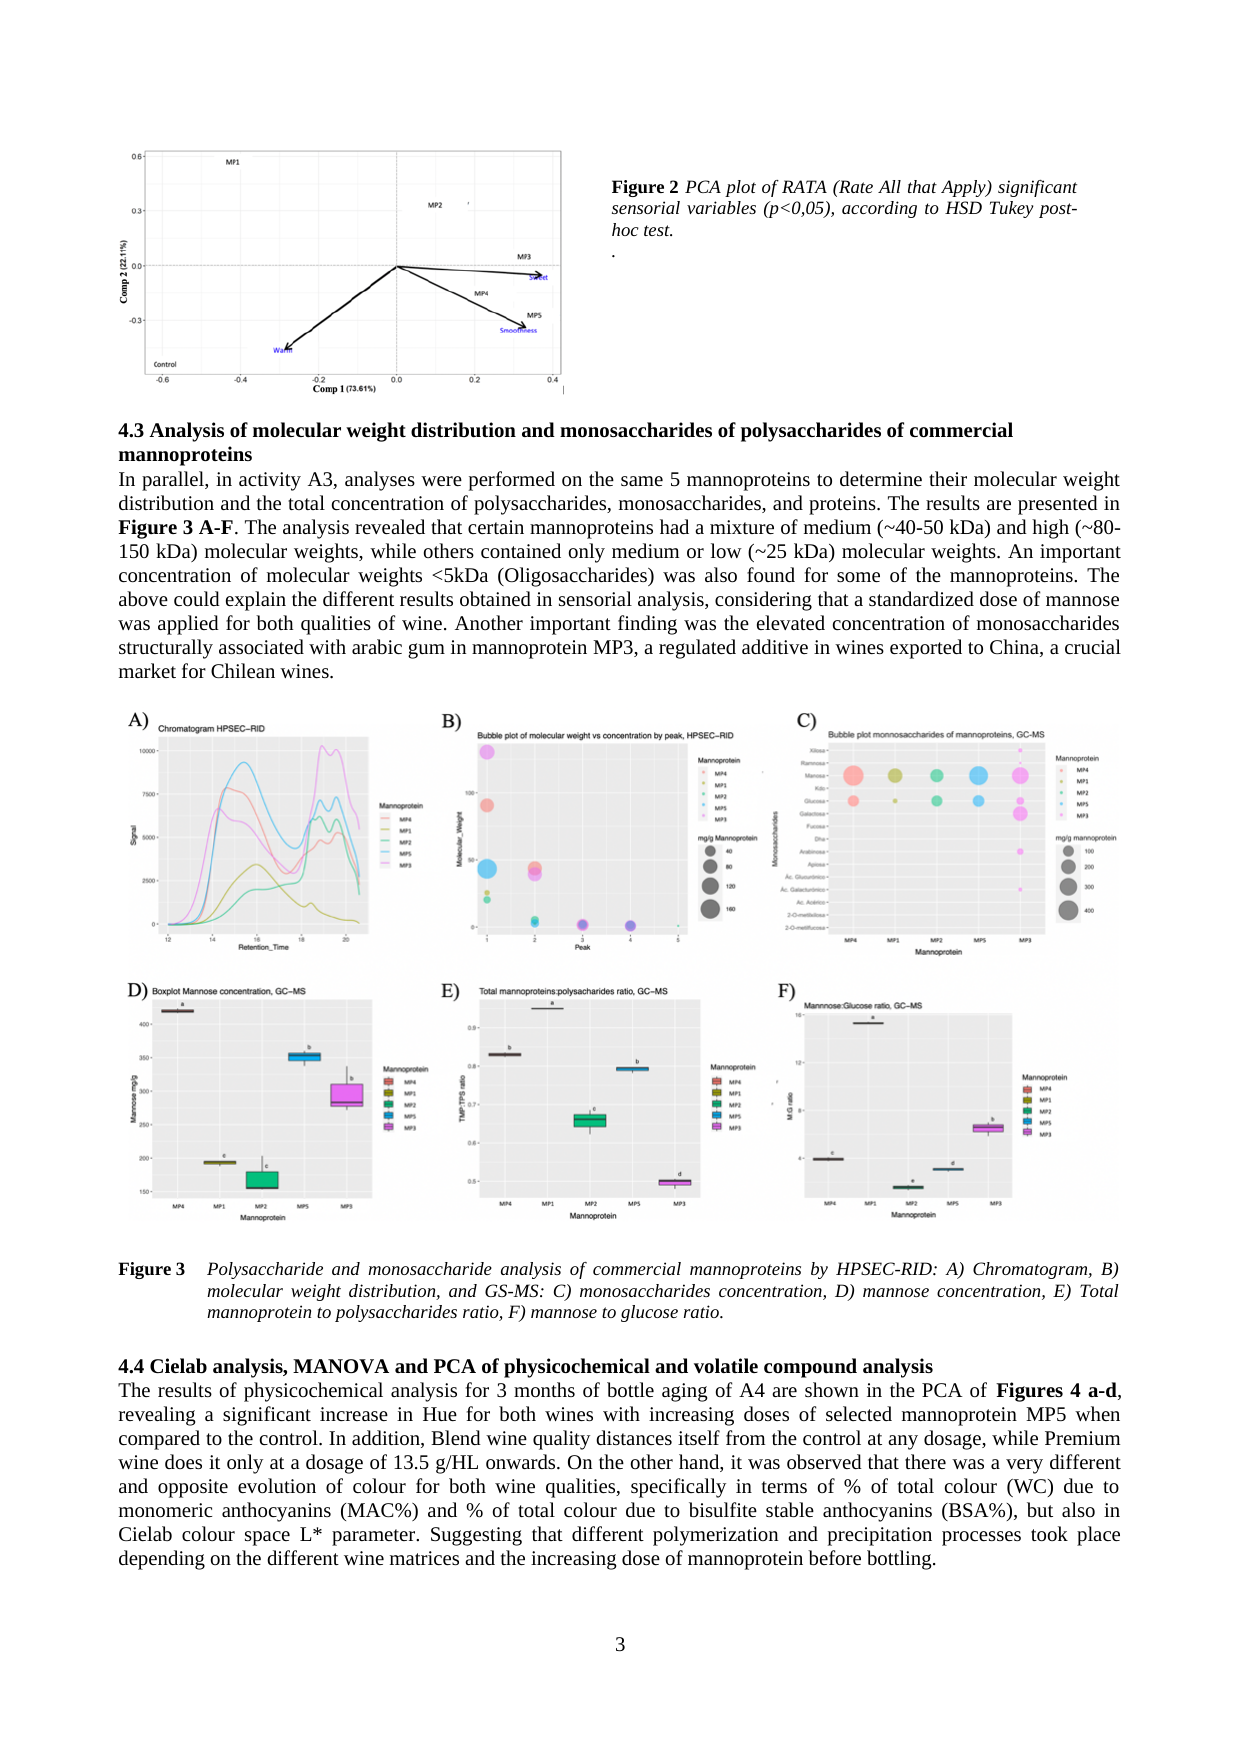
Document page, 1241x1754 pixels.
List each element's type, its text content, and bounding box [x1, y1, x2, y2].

subtitle 4.4 Cielab analysis, MANOVA and PCA of physicochemical and volatile compound analysis [118, 1354, 1122, 1378]
text The results of physicochemical analysis for 3 months of bottle aging of A4 are shown in the PCA of Figures 4 a-d, revealing a significant increase in Hue for both wines with increasing doses of selected mannoprotein MP5 when compared to the control. In addition, Blend wine quality distances itself from the control at any dosage, while Premium wine does it only at a dosage of 13.5 g/HL onwards. On the other hand, it was observed that there was a very different and opposite evolution of colour for both wine qualities, specifically in terms of % of total colour (WC) due to monomeric anthocyanins (MAC%) and % of total colour due to bisulfite stable anthocyanins (BSA%), but also in Cielab colour space L* parameter. Suggesting that different polymerization and precipitation processes took place depending on the different wine matrices and the increasing dose of mannoprotein before bottling. [118, 1378, 1122, 1570]
text Figure 3 Polysaccharide and monosaccharide analysis of commercial mannoproteins by HPSEC-RID: A) Chromatogram, B) molecular weight distribution, and GS-MS: C) monosaccharides concentration, D) mannose concentration, E) Total mannoprotein to polysaccharides ratio, F) mannose to glucose ratio. [118, 1258, 1122, 1323]
picture [118, 147, 565, 395]
text In parallel, in activity A3, analyses were performed on the same 5 mannoproteins to determine their molecular weight distribution and the total concentration of polysaccharides, monosaccharides, and proteins. The results are presented in Figure 3 A-F. The analysis revealed that certain mannoproteins had a mixture of medium (~40-50 kDa) and high (~80-150 kDa) molecular weights, while others contained only medium or low (~25 kDa) molecular weights. An important concentration of molecular weights <5kDa (Oligosaccharides) was also found for some of the mannoproteins. The above could explain the different results obtained in sensorial analysis, considering that a standardized dose of mannose was applied for both qualities of wine. Another important finding was the elevated concentration of monosaccharides structurally associated with arabic gum in mannoprotein MP3, a regulated additive in wines exported to China, a crucial market for Chilean wines. [118, 466, 1122, 683]
text 4.3 Analysis of molecular weight distribution and monosaccharides of polysaccharides of commercial mannoproteins [118, 418, 1122, 466]
picture [118, 707, 1123, 1227]
